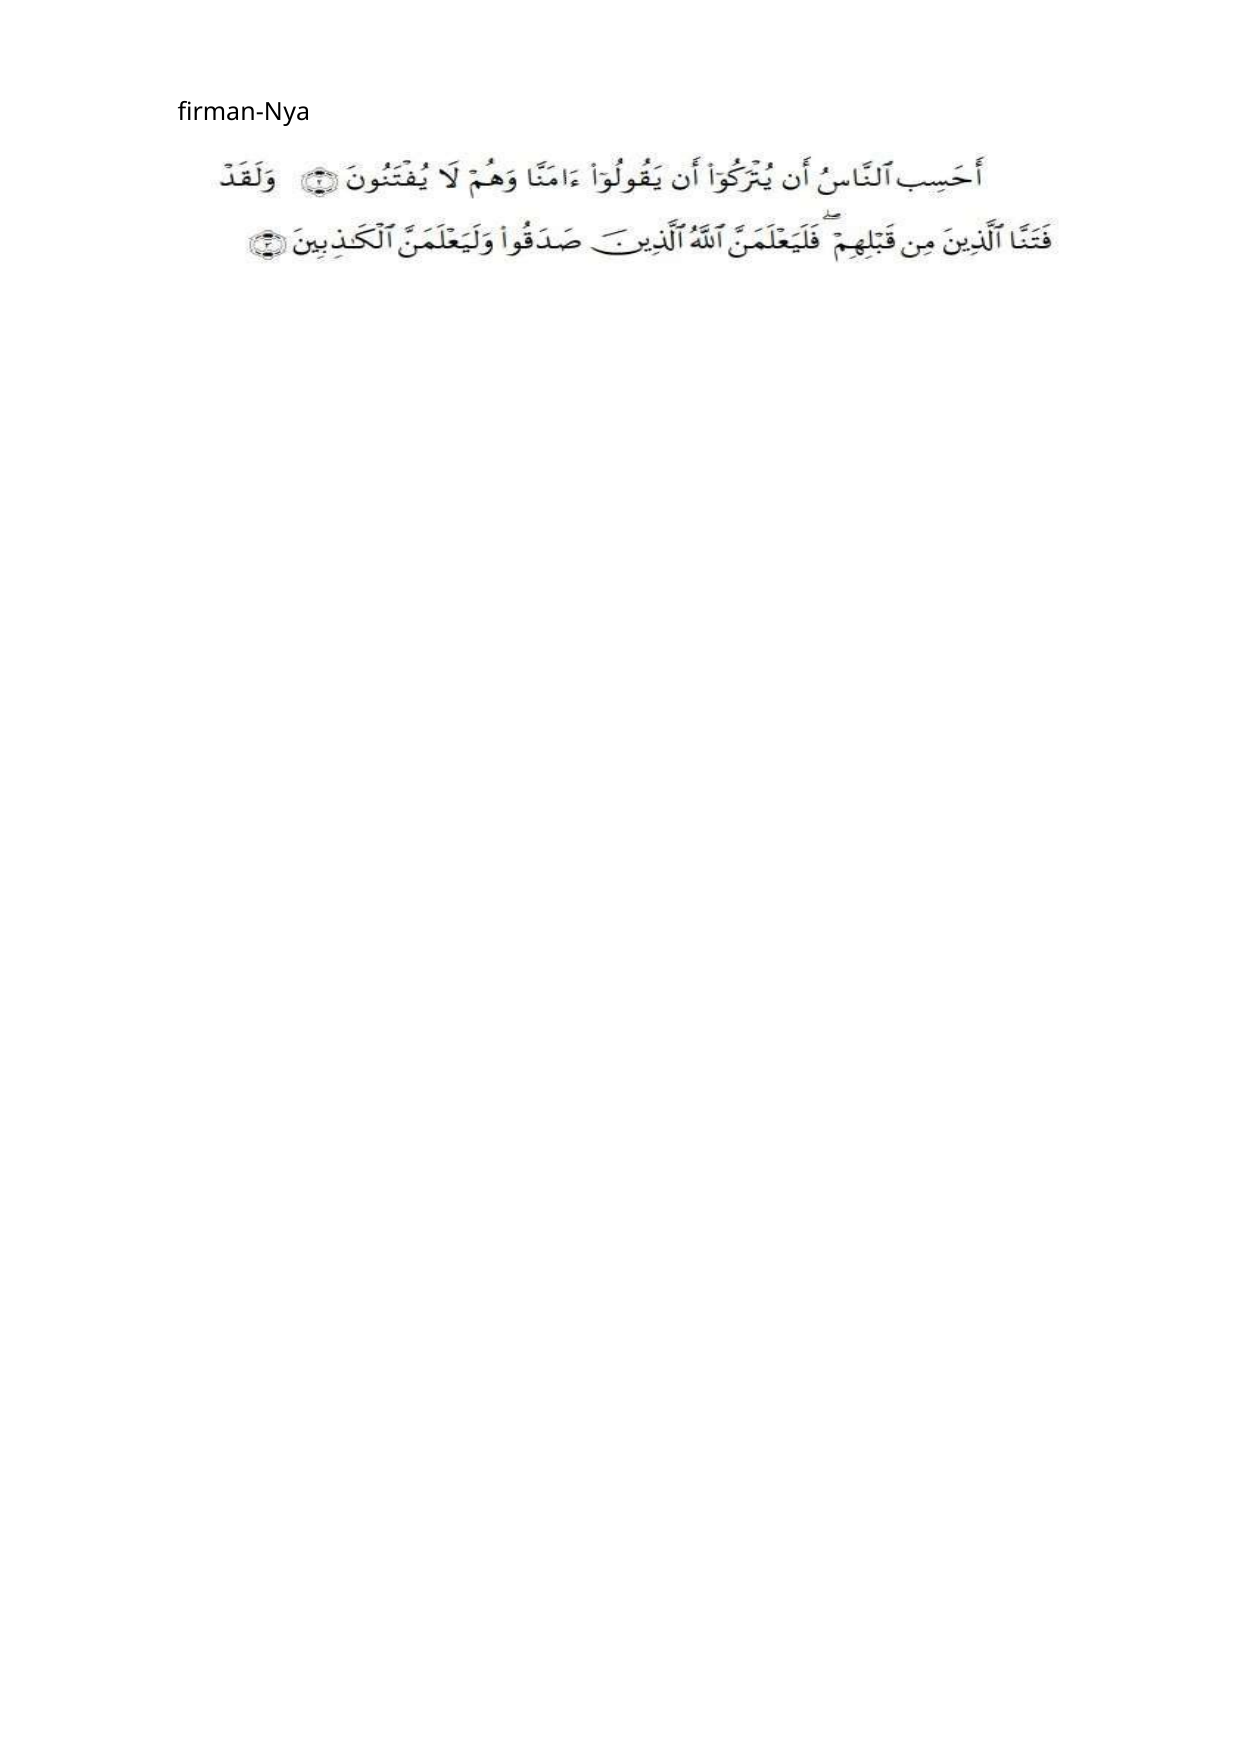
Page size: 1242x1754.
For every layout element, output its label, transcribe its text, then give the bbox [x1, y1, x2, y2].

picture [210, 152, 1066, 274]
text firman-Nya [177, 94, 310, 128]
